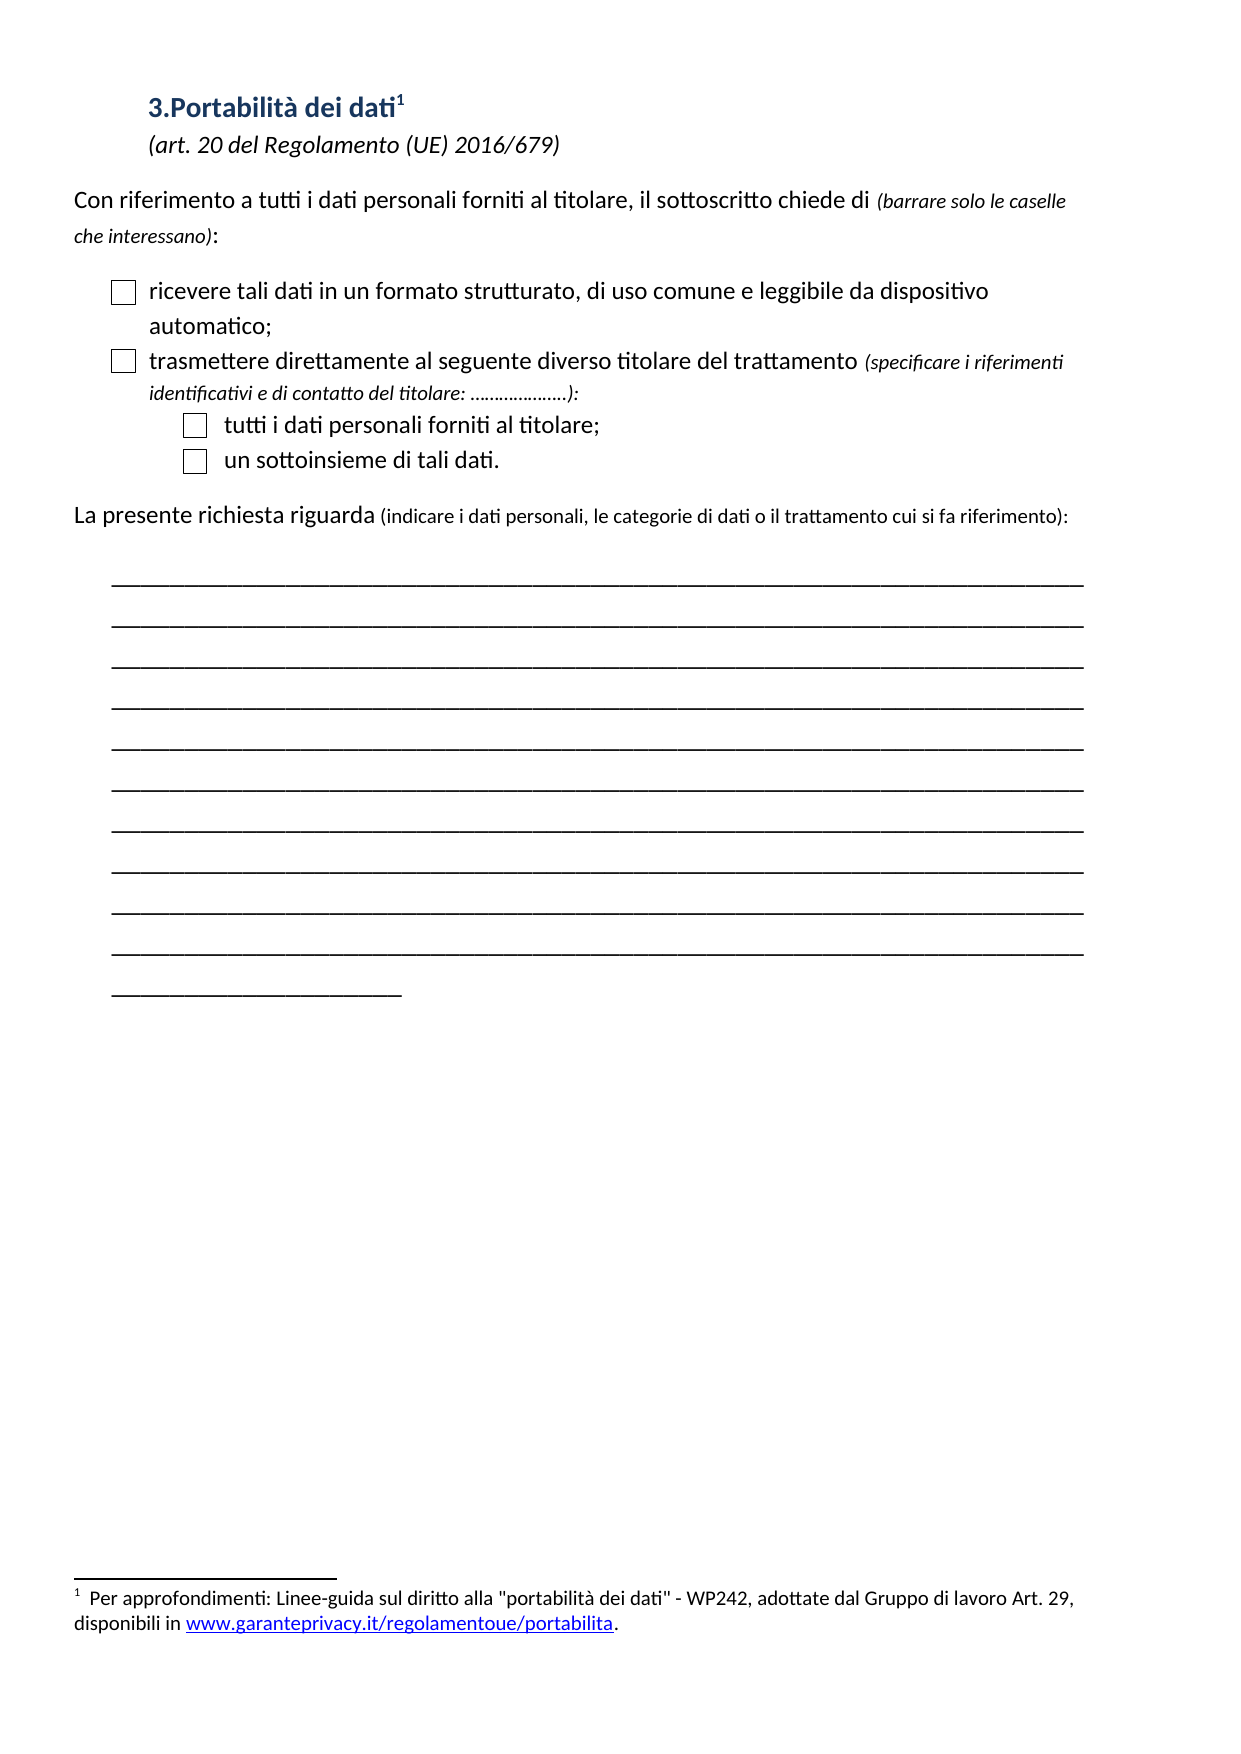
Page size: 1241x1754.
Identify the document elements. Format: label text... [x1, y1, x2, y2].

list tutti i dati personali forniti al titolare; [224, 409, 1093, 439]
list ricevere tali dati in un formato strutturato, di uso comune e leggibile da dispositivo automatico; [149, 275, 1093, 341]
list un sottoinsieme di tali dati. [224, 444, 1093, 474]
text La presente richiesta riguarda (indicare i dati personali, le categorie di dati o il trattamento cui si fa riferimento): [74, 500, 1093, 530]
text __________________________________________________________________________________________________________________________________________________________________________________________________________________________________________________________________________________________________________________________________________________________________________________________________________________________________________________________________________________________________________________________________________________________________________________________________________________________________________________________________________________________________________________ [111, 556, 1093, 1001]
list trasmettere direttamente al seguente diverso titolare del trattamento (specificare i riferimenti identificativi e di contatto del titolare: ………………..): [149, 345, 1093, 405]
text 3.Portabilità dei dati (art. 20 del Regolamento (UE) 2016/679) [148, 89, 1093, 159]
text Con riferimento a tutti i dati personali forniti al titolare, il sottoscritto chiede di (barrare solo le caselle che interessano): [74, 184, 1093, 250]
